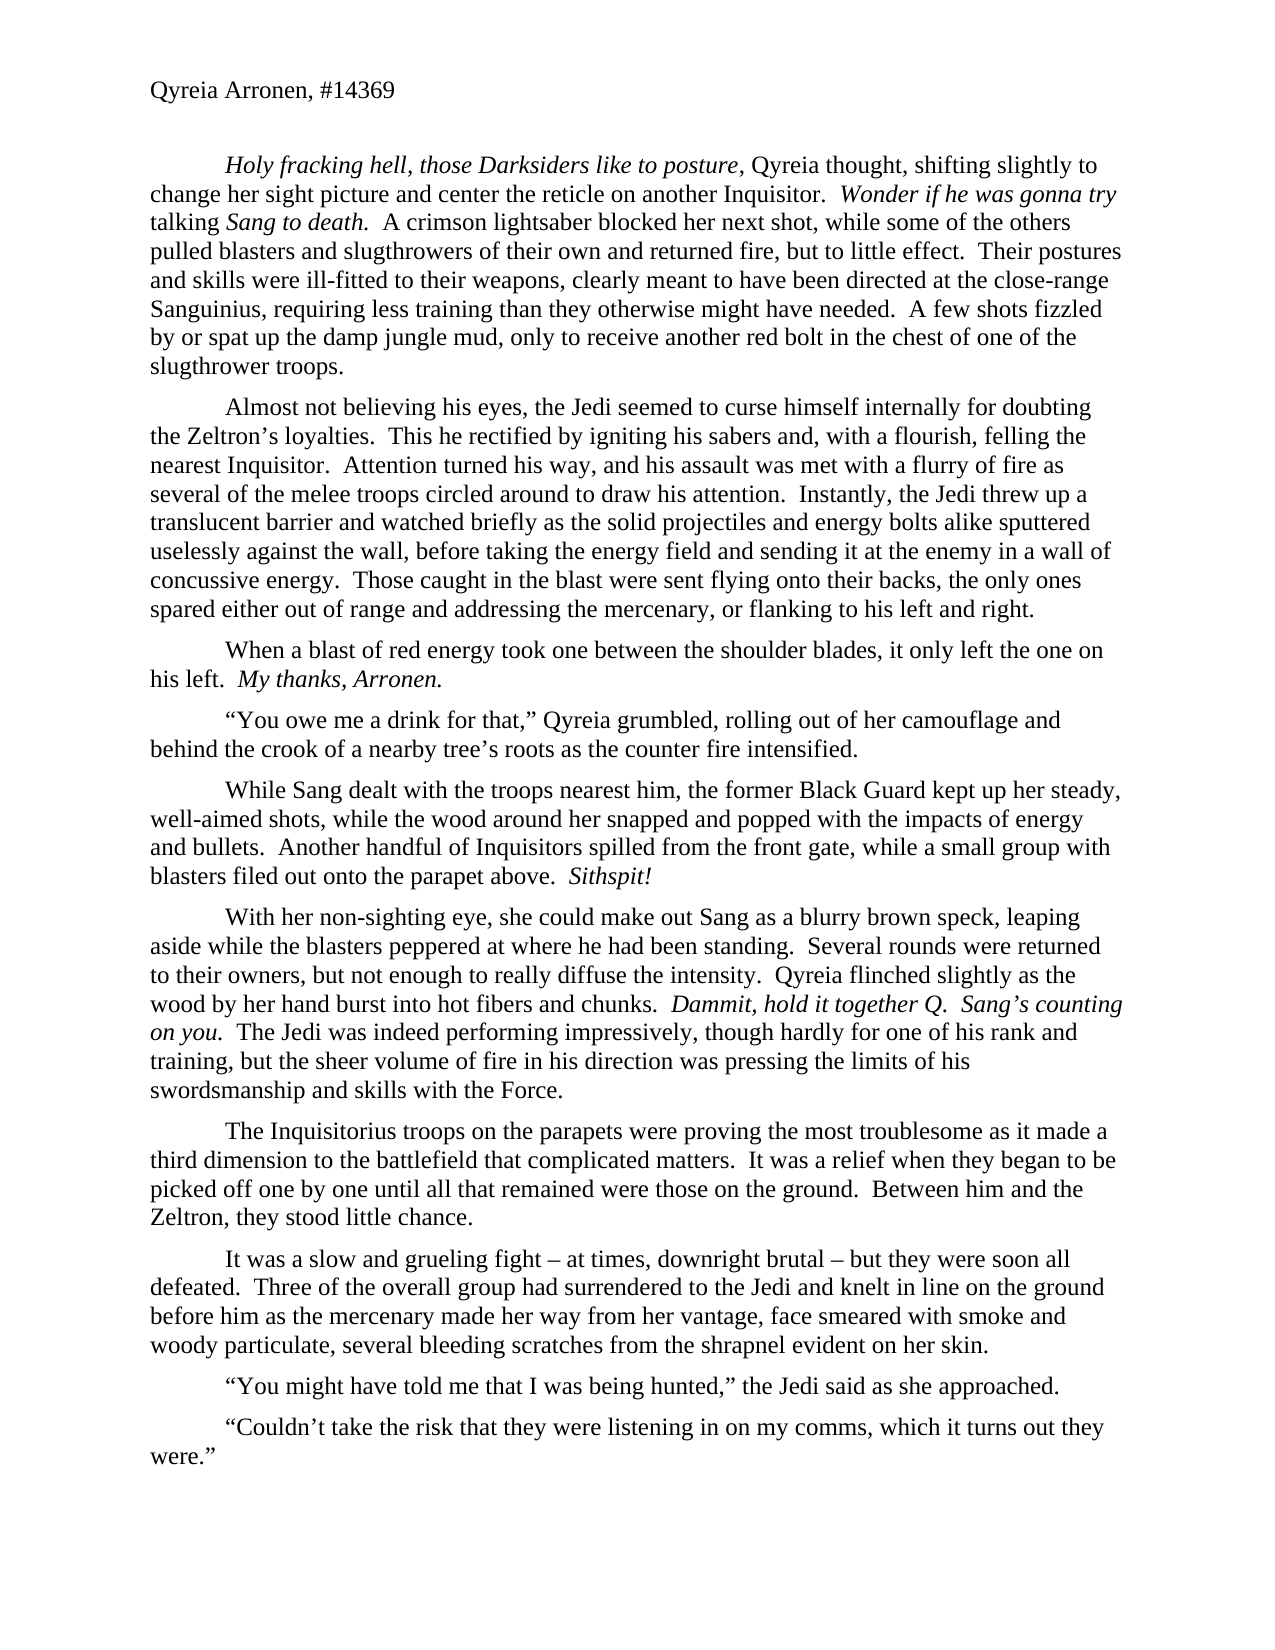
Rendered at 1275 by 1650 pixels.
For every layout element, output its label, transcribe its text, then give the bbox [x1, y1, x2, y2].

text The Inquisitorius troops on the parapets were proving the most troublesome as it made a third dimension to the battlefield that complicated matters. It was a relief when they began to be picked off one by one until all that remained were those on the ground. Between him and the Zeltron, they stood little chance. [150, 1116, 1125, 1231]
text While Sang dealt with the troops nearest him, the former Black Guard kept up her steady, well-aimed shots, while the wood around her snapped and popped with the impacts of energy and bullets. Another handful of Inquisitors spilled from the front gate, while a small group with blasters filed out onto the parapet above. Sithspit! [150, 775, 1125, 890]
text “You owe me a drink for that,” Qyreia grumbled, rolling out of her camouflage and behind the crook of a nearby tree’s roots as the counter fire intensified. [150, 705, 1125, 762]
text When a blast of red energy took one between the shoulder blades, it only left the one on his left. My thanks, Arronen. [150, 635, 1125, 692]
text “You might have told me that I was being hunted,” the Jedi said as she approached. [150, 1371, 1125, 1400]
text Almost not believing his eyes, the Jedi seemed to curse himself internally for doubting the Zeltron’s loyalties. This he rectified by igniting his sabers and, with a flourish, felling the nearest Inquisitor. Attention turned his way, and his assault was met with a flurry of fire as several of the melee troops circled around to draw his attention. Instantly, the Jedi threw up a translucent barrier and watched briefly as the solid projectiles and energy bolts alike sputtered uselessly against the wall, before taking the energy field and sending it at the enemy in a wall of concussive energy. Those caught in the blast were sent flying onto their backs, the only ones spared either out of range and addressing the mercenary, or flanking to his left and right. [150, 392, 1125, 622]
text “Couldn’t take the risk that they were listening in on my comms, which it turns out they were.” [150, 1412, 1125, 1470]
text It was a slow and grueling fight – at times, downright brutal – but they were soon all defeated. Three of the overall group had surrendered to the Jedi and knelt in line on the ground before him as the mercenary made her way from her vantage, face smeared with smoke and woody particulate, several bleeding scratches from the shrapnel evident on her skin. [150, 1244, 1125, 1359]
text With her non-sighting eye, she could make out Sang as a blurry brown speck, leaping aside while the blasters peppered at where he had been standing. Several rounds were returned to their owners, but not enough to really diffuse the intensity. Qyreia flinched slightly as the wood by her hand burst into hot fibers and chunks. Dammit, hold it together Q. Sang’s counting on you. The Jedi was indeed performing impressively, though hardly for one of his rank and training, but the sheer volume of fire in his direction was pressing the limits of his swordsmanship and skills with the Force. [150, 902, 1125, 1104]
text Holy fracking hell, those Darksiders like to posture, Qyreia thought, shifting slightly to change her sight picture and center the reticle on another Inquisitor. Wonder if he was gonna try talking Sang to death. A crimson lightsaber blocked her next shot, while some of the others pulled blasters and slugthrowers of their own and returned fire, but to little effect. Their postures and skills were ill-fitted to their weapons, clearly meant to have been directed at the close-range Sanguinius, requiring less training than they otherwise might have needed. A few shots fizzled by or spat up the damp jungle mud, only to receive another red bolt in the chest of one of the slugthrower troops. [150, 150, 1125, 380]
